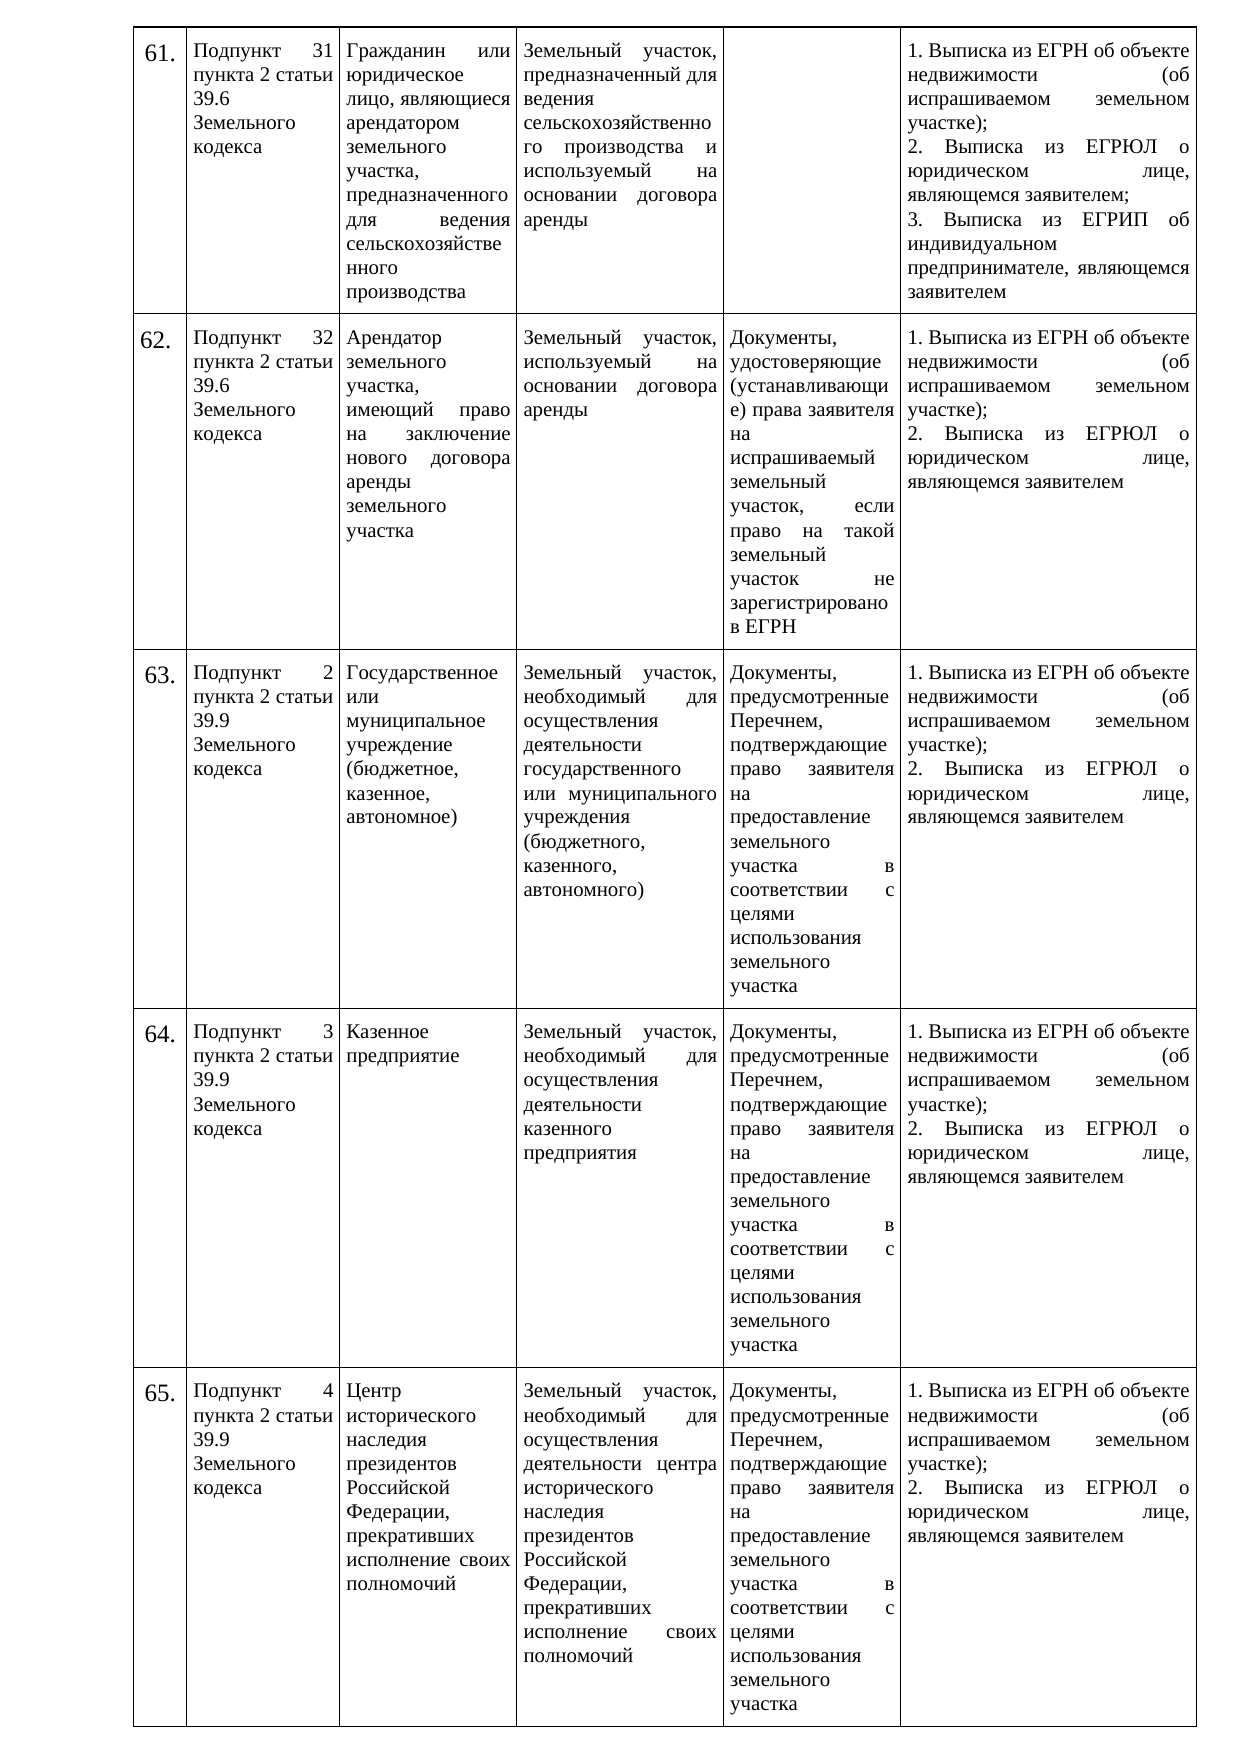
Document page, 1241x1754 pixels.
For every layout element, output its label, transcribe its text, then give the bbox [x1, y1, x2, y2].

table_cell Документы, удостоверяющие (устанавливающие) права заявителя на испрашиваемый земельный участок, если право на такой земельный участок не зарегистрировано в ЕГРН [724, 314, 900, 648]
table_cell Подпункт 2 пункта 2 статьи 39.9 Земельного кодекса [187, 650, 339, 1008]
table_cell 1. Выписка из ЕГРН об объекте недвижимости (об испрашиваемом земельном участке); 2. Выписка из ЕГРЮЛ о юридическом лице, являющемся заявителем [901, 650, 1196, 1008]
table_cell Подпункт 31 пункта 2 статьи 39.6 Земельного кодекса [187, 28, 339, 313]
table_cell Подпункт 4 пункта 2 статьи 39.9 Земельного кодекса [187, 1368, 339, 1726]
table_cell Земельный участок, необходимый для осуществления деятельности казенного предприятия [517, 1009, 723, 1367]
table_cell 1. Выписка из ЕГРН об объекте недвижимости (об испрашиваемом земельном участке); 2. Выписка из ЕГРЮЛ о юридическом лице, являющемся заявителем; 3. Выписка из ЕГРИП об индивидуальном предпринимателе, являющемся заявителем [901, 28, 1196, 313]
table_cell Подпункт 3 пункта 2 статьи 39.9 Земельного кодекса [187, 1009, 339, 1367]
table_cell Казенное предприятие [340, 1009, 516, 1367]
table_cell 1. Выписка из ЕГРН об объекте недвижимости (об испрашиваемом земельном участке); 2. Выписка из ЕГРЮЛ о юридическом лице, являющемся заявителем [901, 314, 1196, 648]
table_cell 64. [134, 1009, 186, 1367]
table_cell 1. Выписка из ЕГРН об объекте недвижимости (об испрашиваемом земельном участке); 2. Выписка из ЕГРЮЛ о юридическом лице, являющемся заявителем [901, 1368, 1196, 1726]
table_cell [724, 1368, 900, 1726]
table_cell Земельный участок, предназначенный для ведения сельскохозяйственного производства и используемый на основании договора аренды [517, 28, 723, 313]
table_cell [724, 28, 900, 313]
table_cell Центр исторического наследия президентов Российской Федерации, прекративших исполнение своих полномочий [340, 1368, 516, 1726]
table_cell 61. [134, 28, 186, 313]
table_cell 63. [134, 650, 186, 1008]
table_cell Земельный участок, необходимый для осуществления деятельности центра исторического наследия президентов Российской Федерации, прекративших исполнение своих полномочий [517, 1368, 723, 1726]
table_cell 62. [134, 314, 186, 648]
table_cell Арендатор земельного участка, имеющий право на заключение нового договора аренды земельного участка [340, 314, 516, 648]
table_cell 1. Выписка из ЕГРН об объекте недвижимости (об испрашиваемом земельном участке); 2. Выписка из ЕГРЮЛ о юридическом лице, являющемся заявителем [901, 1009, 1196, 1367]
table_cell Гражданин или юридическое лицо, являющиеся арендатором земельного участка, предназначенного для ведения сельскохозяйственного производства [340, 28, 516, 313]
table_cell Земельный участок, необходимый для осуществления деятельности государственного или муниципального учреждения (бюджетного, казенного, автономного) [517, 650, 723, 1008]
table_cell Государственное или муниципальное учреждение (бюджетное, казенное, автономное) [340, 650, 516, 1008]
table_cell 65. [134, 1368, 186, 1726]
table_cell Подпункт 32 пункта 2 статьи 39.6 Земельного кодекса [187, 314, 339, 648]
table_cell Земельный участок, используемый на основании договора аренды [517, 314, 723, 648]
